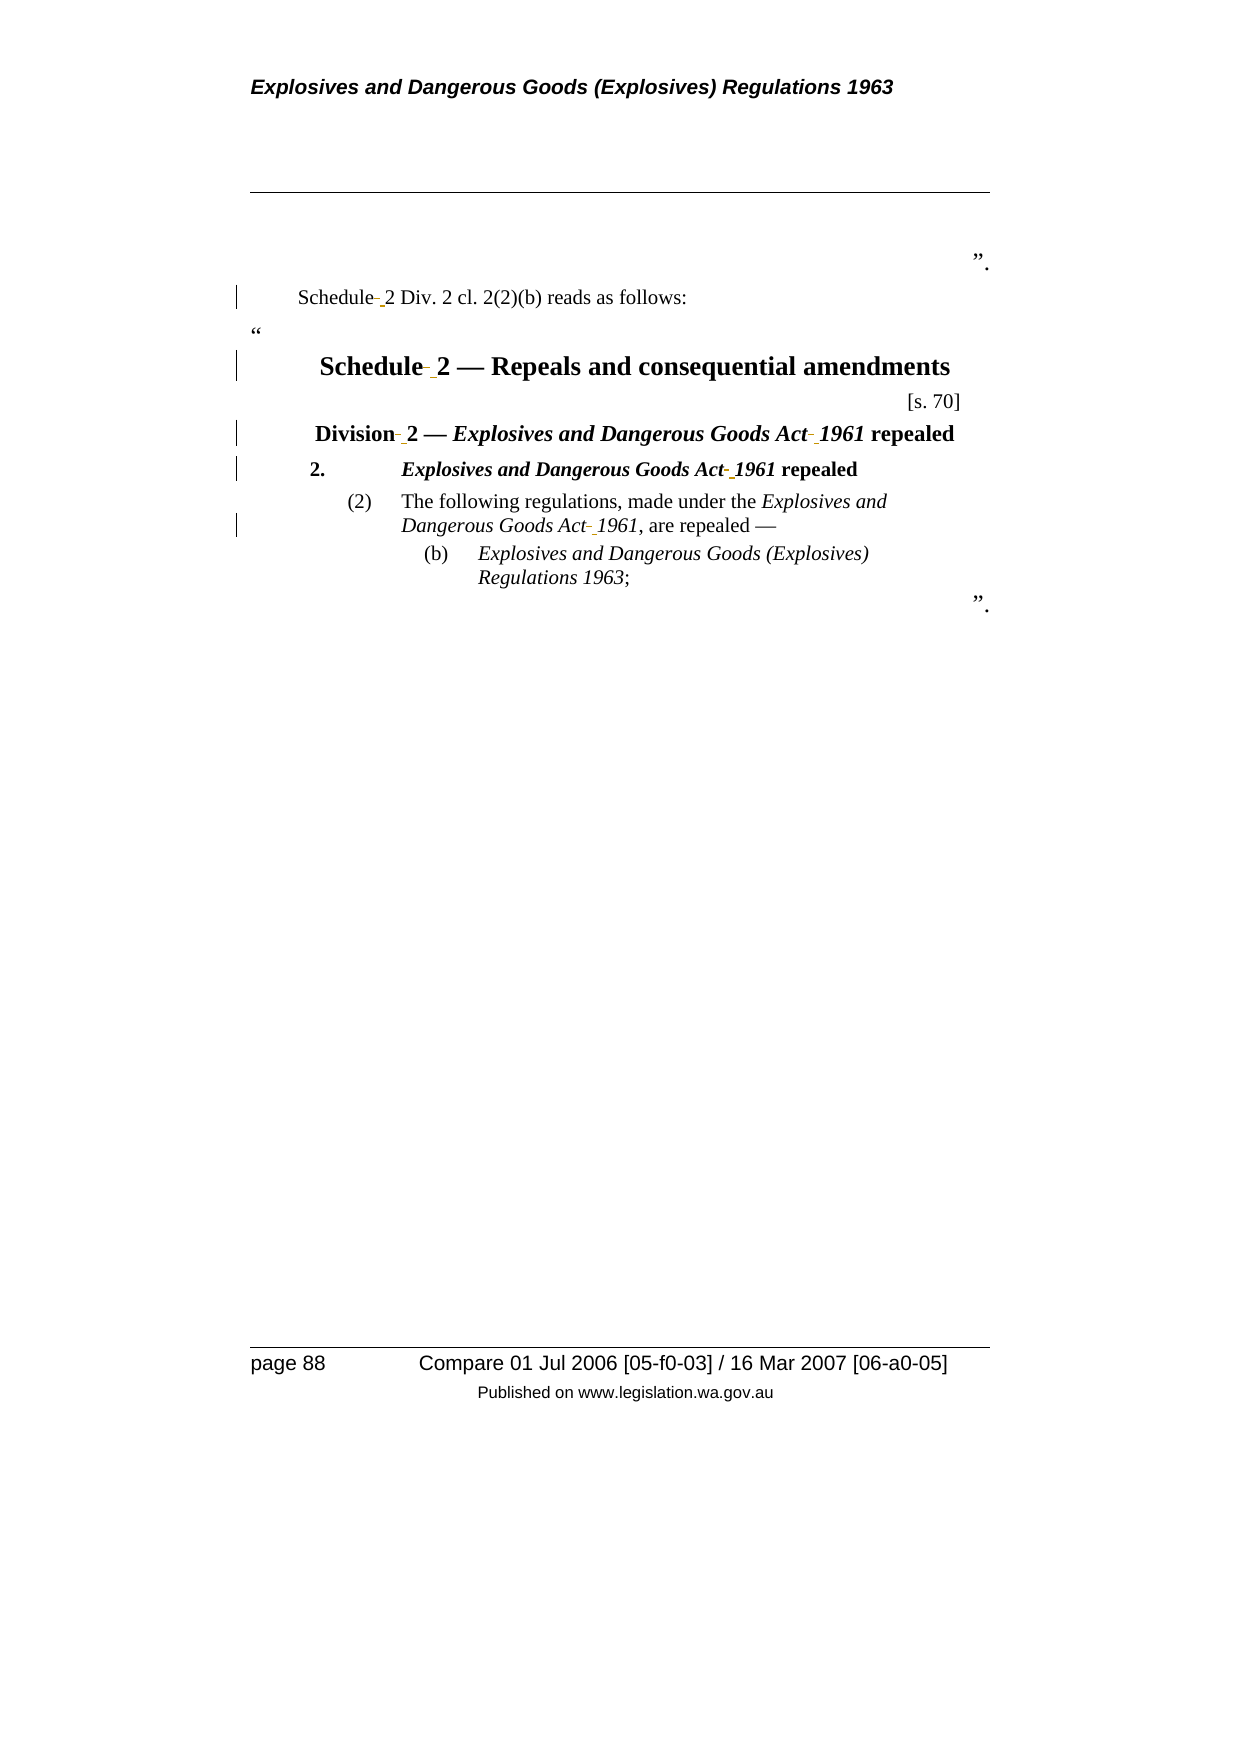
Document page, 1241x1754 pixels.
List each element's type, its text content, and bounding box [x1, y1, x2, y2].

subtitle 2. Explosives and Dangerous Goods Act1961 repealed [309, 456, 960, 481]
text [s. 70] [309, 389, 960, 413]
text ”. [250, 247, 990, 276]
text ”. [250, 589, 990, 618]
text (b) Explosives and Dangerous Goods (Explosives) Regulations 1963; [389, 541, 960, 589]
text (2) The following regulations, made under the Explosives and Dangerous Goods Act1961, are repealed — [312, 489, 960, 537]
text “ [250, 321, 990, 350]
subtitle Division2 — Explosives and Dangerous Goods Act1961 repealed [309, 420, 960, 446]
subtitle Schedule2 — Repeals and consequential amendments [309, 350, 960, 381]
text Schedule2 Div. 2 cl. 2(2)(b) reads as follows: [250, 284, 990, 309]
